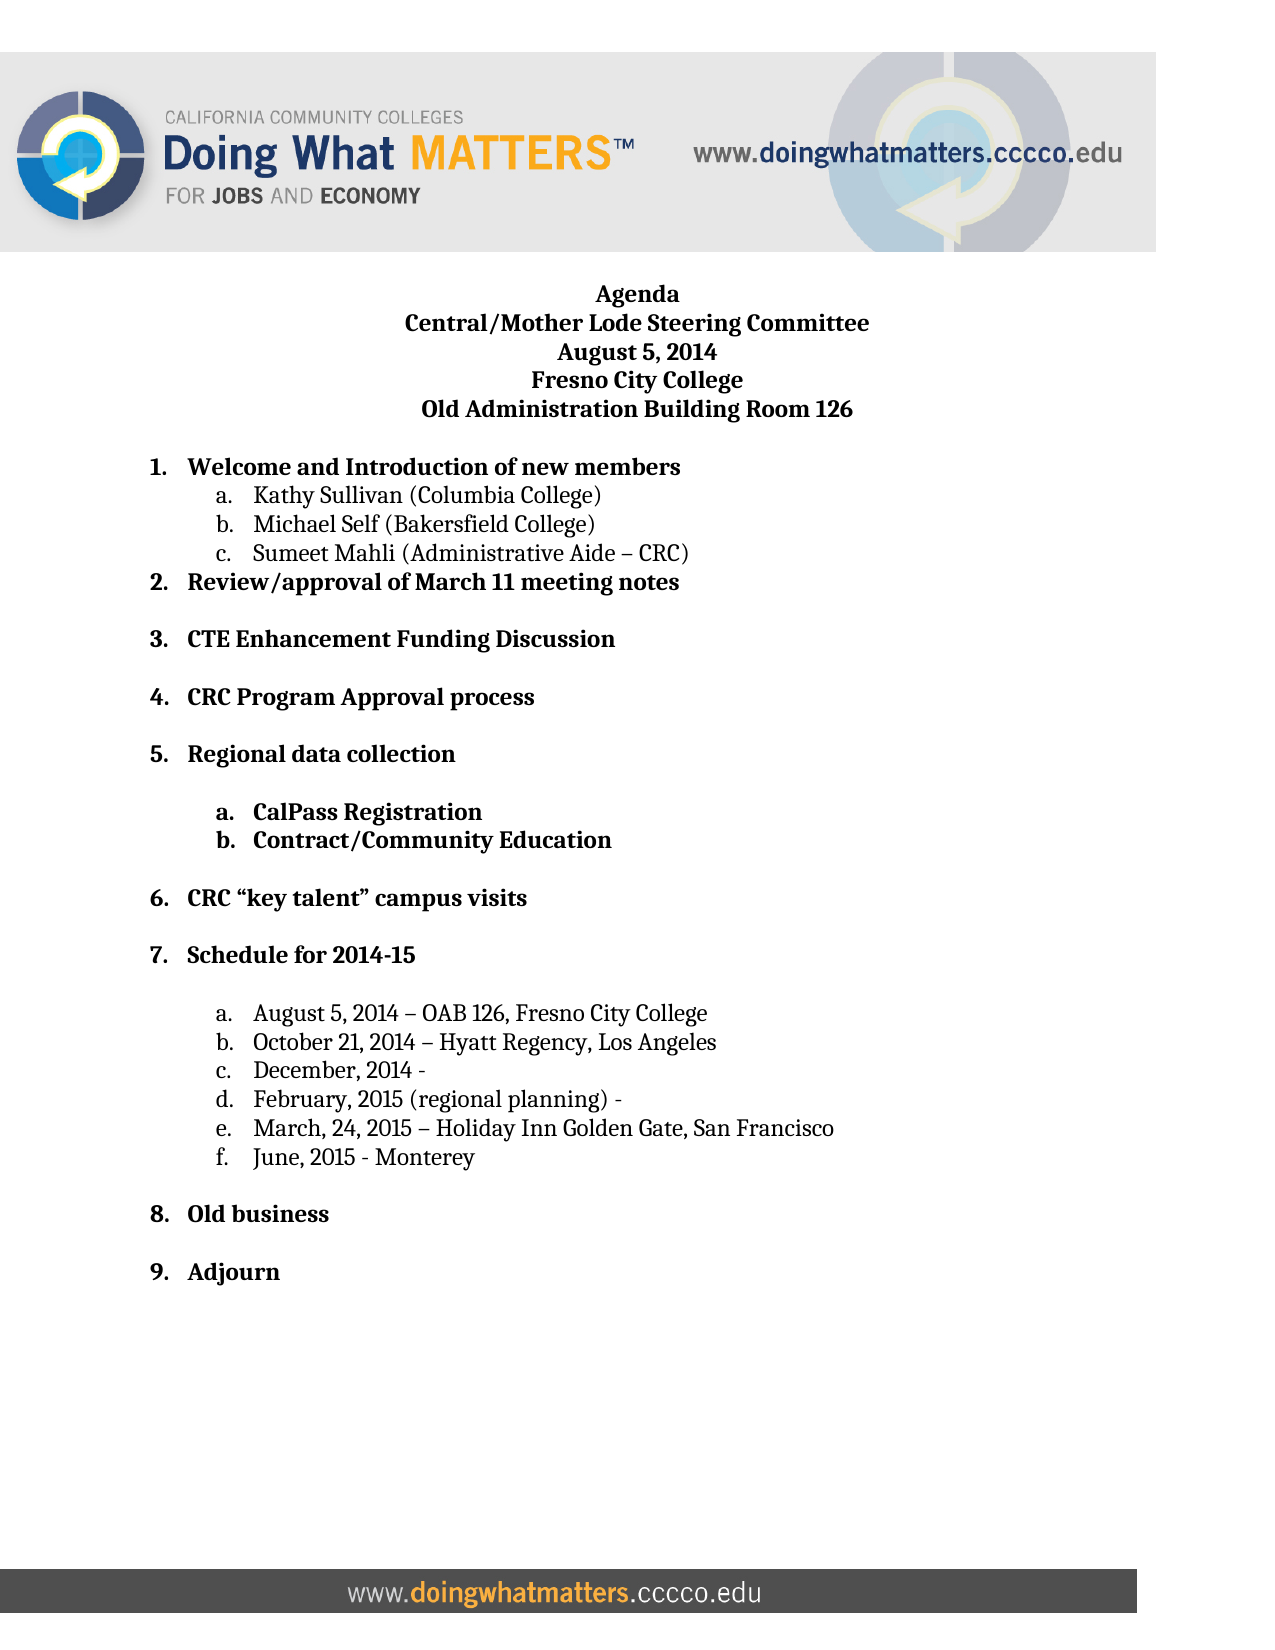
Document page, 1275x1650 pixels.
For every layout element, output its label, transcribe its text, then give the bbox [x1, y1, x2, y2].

list Sumeet Mahli (Administrative Aide – CRC) [216, 539, 1162, 567]
list August 5, 2014 – OAB 126, Fresno City College [216, 999, 1162, 1027]
list June, 2015 - Monterey [216, 1142, 1162, 1171]
list Review/approval of March 11 meeting notes [150, 567, 1162, 596]
list March, 24, 2015 – Holiday Inn Golden Gate, San Francisco [216, 1114, 1162, 1142]
list CalPass Registration [216, 797, 1162, 826]
text Agenda [112, 280, 1162, 309]
list Regional data collection [150, 740, 1162, 769]
list CTE Enhancement Funding Discussion [150, 625, 1162, 654]
text Fresno City College [112, 366, 1162, 395]
text Central/Mother Lode Steering Committee [112, 309, 1162, 337]
list February, 2015 (regional planning) - [216, 1085, 1162, 1114]
list Schedule for 2014-15 [150, 941, 1162, 970]
list CRC “key talent” campus visits [150, 884, 1162, 912]
text Old Administration Building Room 126 [112, 395, 1162, 424]
list Michael Self (Bakersfield College) [216, 510, 1162, 539]
list CRC Program Approval process [150, 682, 1162, 711]
list Old business [150, 1200, 1162, 1229]
list Contract/Community Education [216, 826, 1162, 855]
picture [0, 1569, 1137, 1613]
text August 5, 2014 [112, 337, 1162, 366]
picture [0, 52, 1156, 252]
list Welcome and Introduction of new members [150, 452, 1162, 481]
list Kathy Sullivan (Columbia College) [216, 481, 1162, 510]
list October 21, 2014 – Hyatt Regency, Los Angeles [216, 1027, 1162, 1056]
list Adjourn [150, 1257, 1162, 1286]
list December, 2014 - [216, 1056, 1162, 1085]
